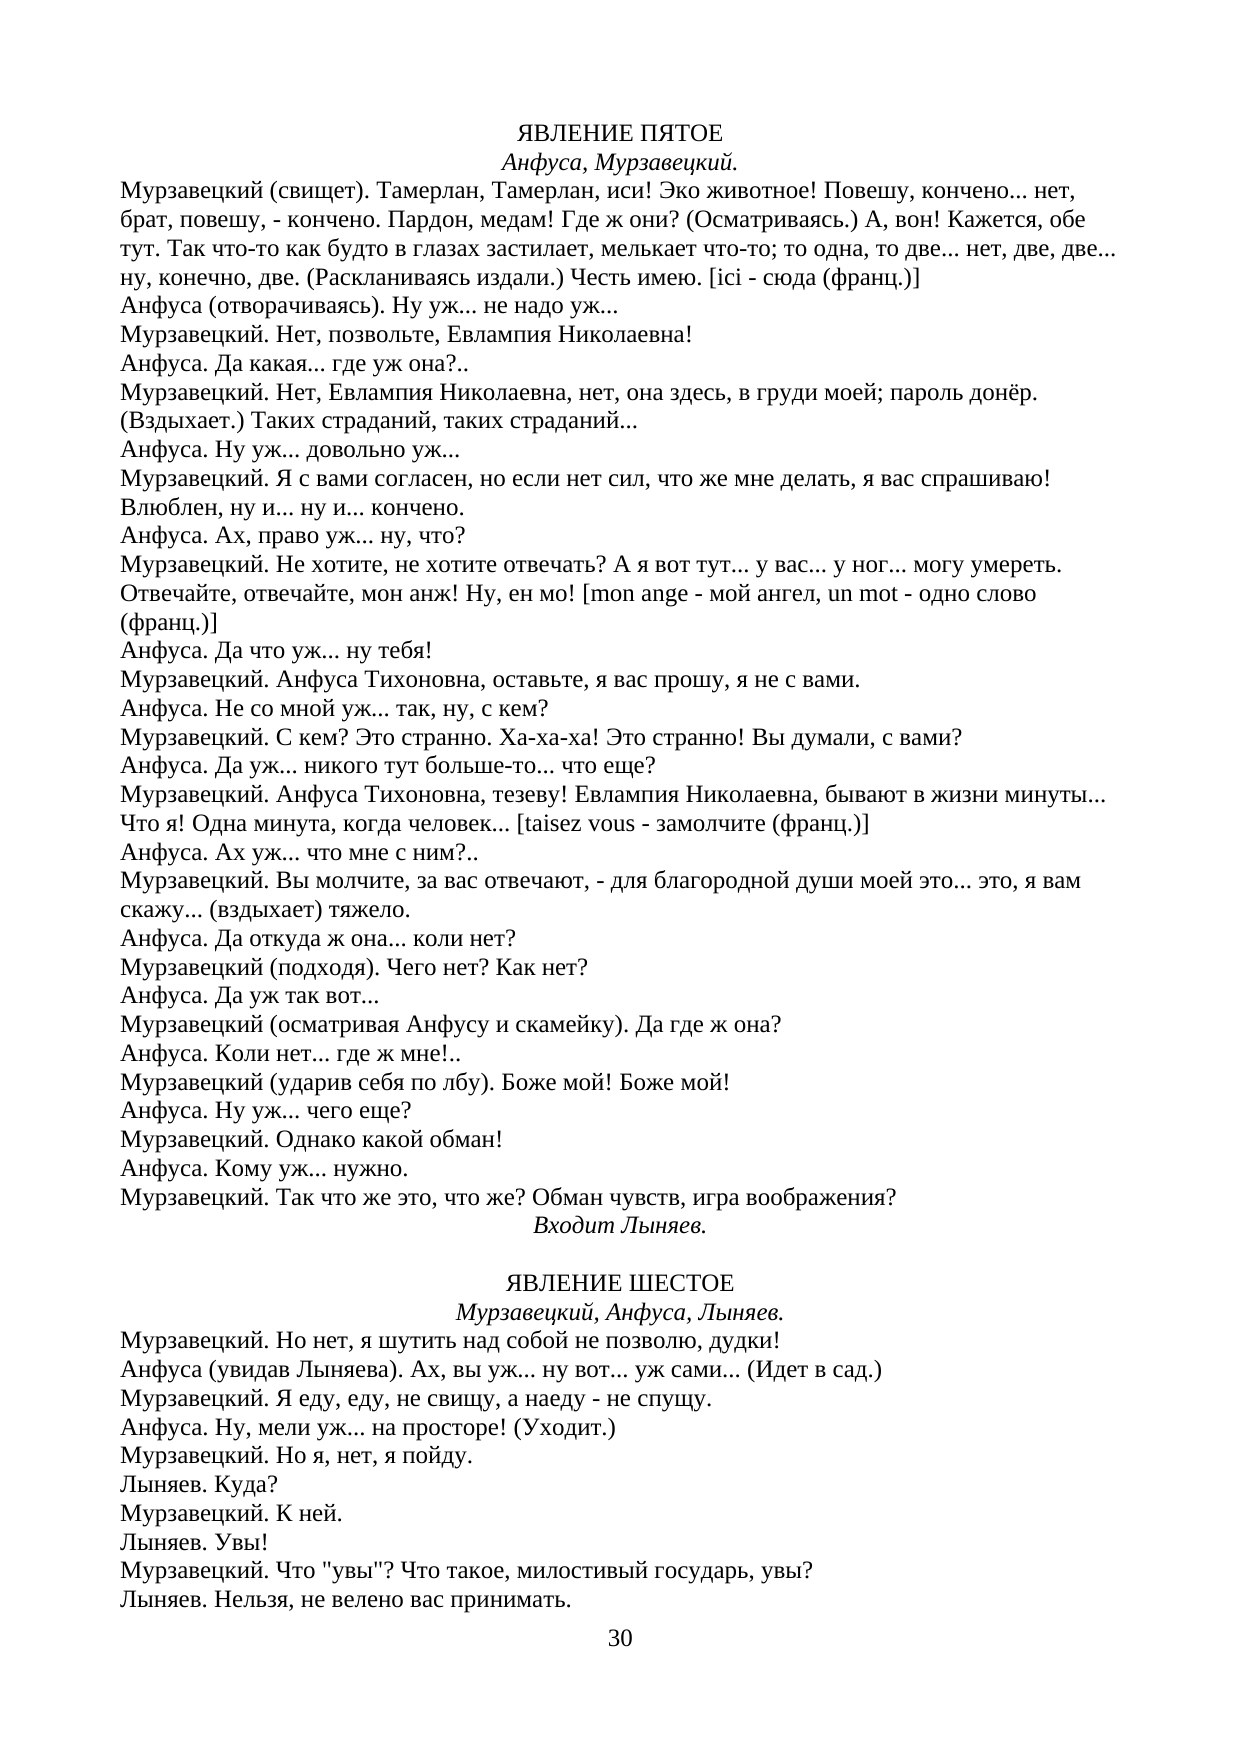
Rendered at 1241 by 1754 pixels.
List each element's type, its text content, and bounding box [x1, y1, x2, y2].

text Анфуса. Да уж так вот... [120, 981, 1120, 1009]
text Мурзавецкий. Нет, Евлампия Николаевна, нет, она здесь, в груди моей; пароль донёр. (Вздыхает.) Таких страданий, таких страданий... [120, 377, 1120, 434]
text ЯВЛЕНИЕ ШЕСТОЕ [120, 1268, 1120, 1297]
text Анфуса. Ну уж... чего еще? [120, 1096, 1120, 1124]
text Анфуса, Мурзавецкий. [120, 147, 1120, 176]
text Мурзавецкий. Я с вами согласен, но если нет сил, что же мне делать, я вас спрашиваю! Влюблен, ну и... ну и... кончено. [120, 463, 1120, 521]
text Мурзавецкий (свищет). Тамерлан, Тамерлан, иси! Эко животное! Повешу, кончено... нет, брат, повешу, - кончено. Пардон, медам! Где ж они? (Осматриваясь.) А, вон! Кажется, обе тут. Так что-то как будто в глазах застилает, мелькает что-то; то одна, то две... нет, две, две... ну, конечно, две. (Раскланиваясь издали.) Честь имею. [ici - сюда (франц.)] [120, 176, 1120, 291]
text Мурзавецкий. Вы молчите, за вас отвечают, - для благородной души моей это... это, я вам скажу... (вздыхает) тяжело. [120, 866, 1120, 923]
text Лыняев. Увы! [120, 1527, 1120, 1556]
text Мурзавецкий. Не хотите, не хотите отвечать? А я вот тут... у вас... у ног... могу умереть. Отвечайте, отвечайте, мон анж! Ну, ен мо! [mon ange - мой ангел, un mot - одно слово (франц.)] [120, 549, 1120, 636]
text Лыняев. Нельзя, не велено вас принимать. [120, 1584, 1120, 1613]
text Мурзавецкий. Анфуса Тихоновна, тезеву! Евлампия Николаевна, бывают в жизни минуты... Что я! Одна минута, когда человек... [taisez vous - замолчите (франц.)] [120, 779, 1120, 837]
text Анфуса. Коли нет... где ж мне!.. [120, 1038, 1120, 1067]
text Лыняев. Куда? [120, 1469, 1120, 1498]
text Анфуса. Кому уж... нужно. [120, 1153, 1120, 1182]
text Мурзавецкий. Однако какой обман! [120, 1124, 1120, 1153]
text Анфуса (отворачиваясь). Ну уж... не надо уж... [120, 291, 1120, 319]
text Мурзавецкий. К ней. [120, 1498, 1120, 1527]
text Анфуса. Ну, мели уж... на просторе! (Уходит.) [120, 1412, 1120, 1441]
text Мурзавецкий. Но я, нет, я пойду. [120, 1441, 1120, 1469]
text Мурзавецкий. Что "увы"? Что такое, милостивый государь, увы? [120, 1556, 1120, 1584]
text Мурзавецкий. С кем? Это странно. Ха-ха-ха! Это странно! Вы думали, с вами? [120, 722, 1120, 751]
text Мурзавецкий (ударив себя по лбу). Боже мой! Боже мой! [120, 1067, 1120, 1096]
text Анфуса. Да что уж... ну тебя! [120, 636, 1120, 664]
text Мурзавецкий. Так что же это, что же? Обман чувств, игра воображения? [120, 1182, 1120, 1211]
text Мурзавецкий. Нет, позвольте, Евлампия Николаевна! [120, 319, 1120, 348]
text Анфуса (увидав Лыняева). Ах, вы уж... ну вот... уж сами... (Идет в сад.) [120, 1354, 1120, 1383]
text Анфуса. Да какая... где уж она?.. [120, 348, 1120, 377]
text Анфуса. Да откуда ж она... коли нет? [120, 923, 1120, 952]
text Мурзавецкий. Анфуса Тихоновна, оставьте, я вас прошу, я не с вами. [120, 664, 1120, 693]
text Входит Лыняев. [120, 1211, 1120, 1239]
text ЯВЛЕНИЕ ПЯТОЕ [120, 118, 1120, 147]
text Мурзавецкий. Я еду, еду, не свищу, а наеду - не спущу. [120, 1383, 1120, 1412]
text Мурзавецкий (осматривая Анфусу и скамейку). Да где ж она? [120, 1009, 1120, 1038]
text Мурзавецкий. Но нет, я шутить над собой не позволю, дудки! [120, 1326, 1120, 1354]
text Анфуса. Да уж... никого тут больше-то... что еще? [120, 751, 1120, 779]
text Мурзавецкий (подходя). Чего нет? Как нет? [120, 952, 1120, 981]
text Мурзавецкий, Анфуса, Лыняев. [120, 1297, 1120, 1326]
text Анфуса. Ах, право уж... ну, что? [120, 521, 1120, 549]
text Анфуса. Ну уж... довольно уж... [120, 434, 1120, 463]
text Анфуса. Ах уж... что мне с ним?.. [120, 837, 1120, 866]
text Анфуса. Не со мной уж... так, ну, с кем? [120, 693, 1120, 722]
